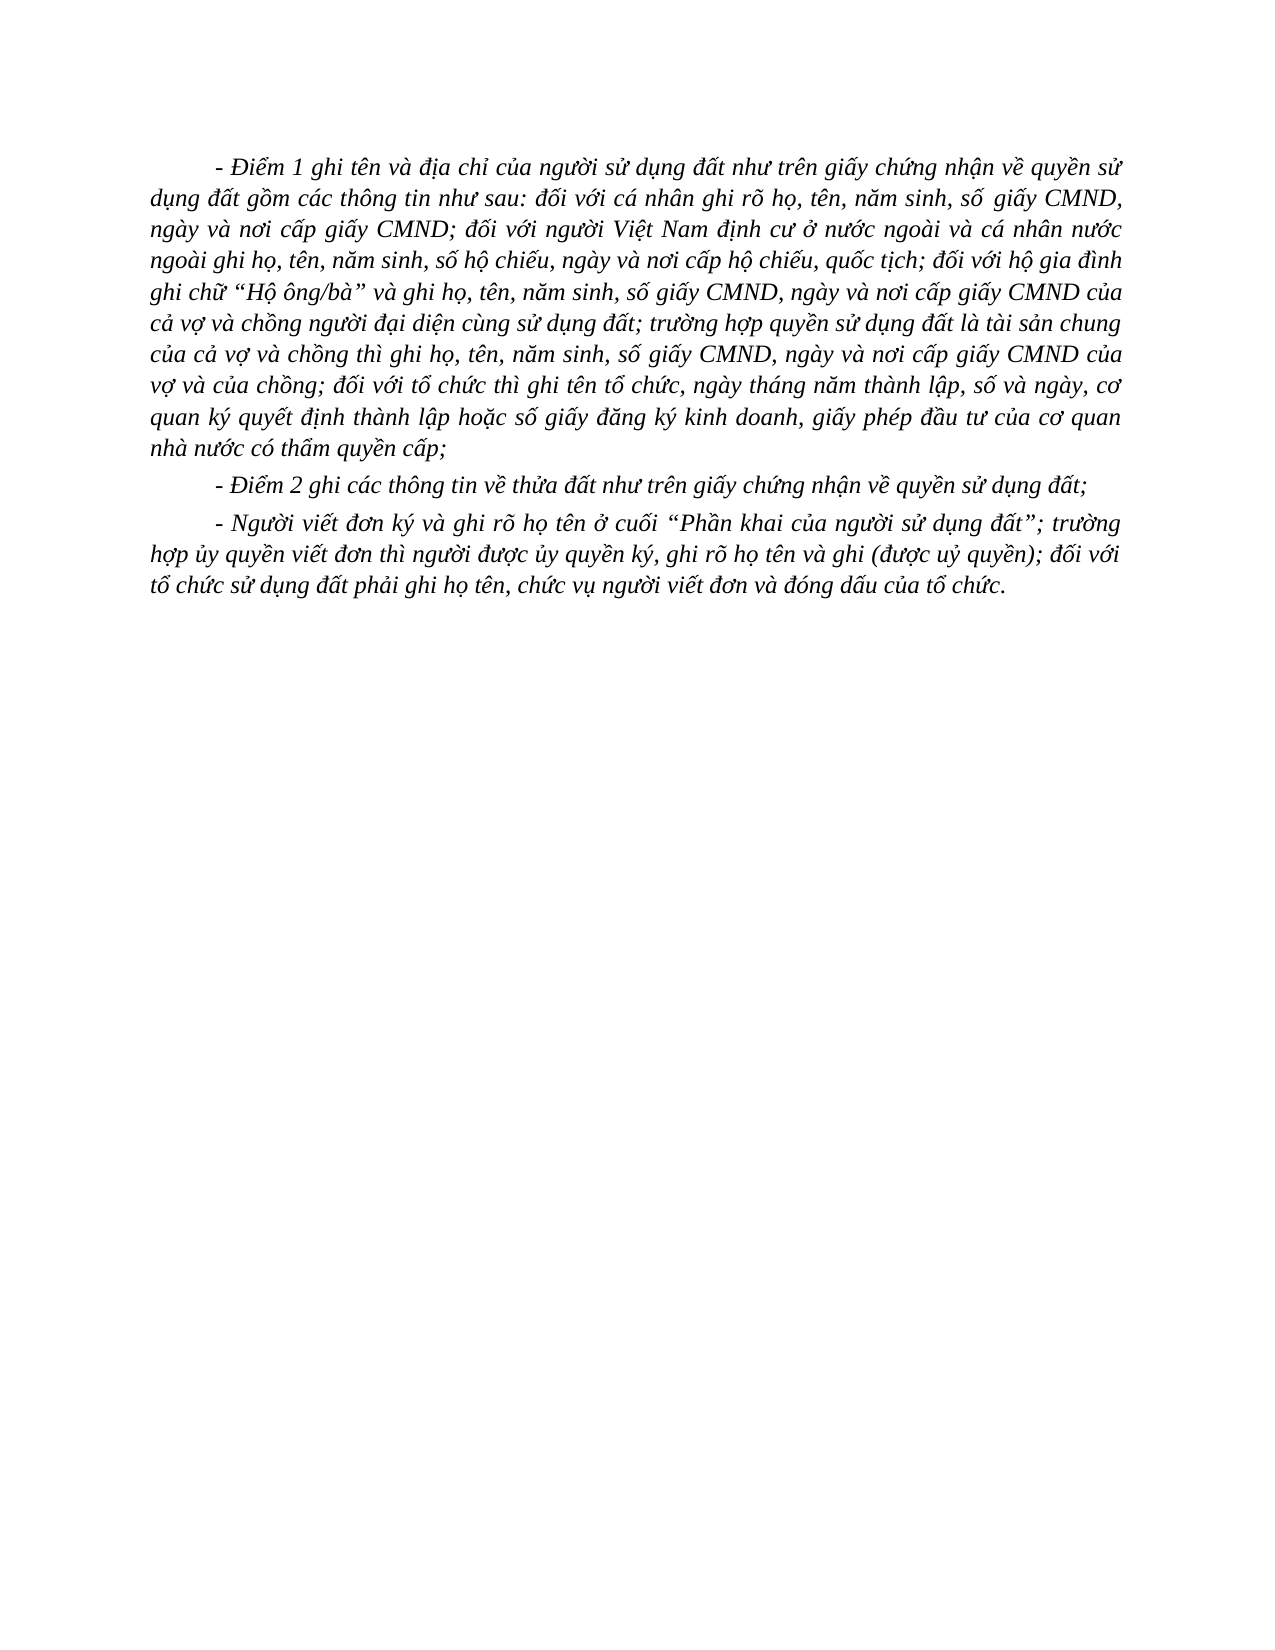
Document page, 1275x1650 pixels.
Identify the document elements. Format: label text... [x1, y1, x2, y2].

text - Điểm 2 ghi các thông tin về thửa đất như trên giấy chứng nhận về quyền sử dụng đất; [150, 469, 1125, 500]
text - Người viết đơn ký và ghi rõ họ tên ở cuối “Phần khai của người sử dụng đất”; trường hợp ủy quyền viết đơn thì người được ủy quyền ký, ghi rõ họ tên và ghi (được uỷ quyền); đối với tổ chức sử dụng đất phải ghi họ tên, chức vụ người viết đơn và đóng dấu của tổ chức. [150, 506, 1125, 600]
text - Điểm 1 ghi tên và địa chỉ của người sử dụng đất như trên giấy chứng nhận về quyền sử dụng đất gồm các thông tin như sau: đối với cá nhân ghi rõ họ, tên, năm sinh, số giấy CMND, ngày và nơi cấp giấy CMND; đối với người Việt Nam định cư ở nước ngoài và cá nhân nước ngoài ghi họ, tên, năm sinh, số hộ chiếu, ngày và nơi cấp hộ chiếu, quốc tịch; đối với hộ gia đình ghi chữ “Hộ ông/bà” và ghi họ, tên, năm sinh, số giấy CMND, ngày và nơi cấp giấy CMND của cả vợ và chồng người đại diện cùng sử dụng đất; trường hợp quyền sử dụng đất là tài sản chung của cả vợ và chồng thì ghi họ, tên, năm sinh, số giấy CMND, ngày và nơi cấp giấy CMND của vợ và của chồng; đối với tổ chức thì ghi tên tổ chức, ngày tháng năm thành lập, số và ngày, cơ quan ký quyết định thành lập hoặc số giấy đăng ký kinh doanh, giấy phép đầu tư của cơ quan nhà nước có thẩm quyền cấp; [150, 150, 1125, 462]
